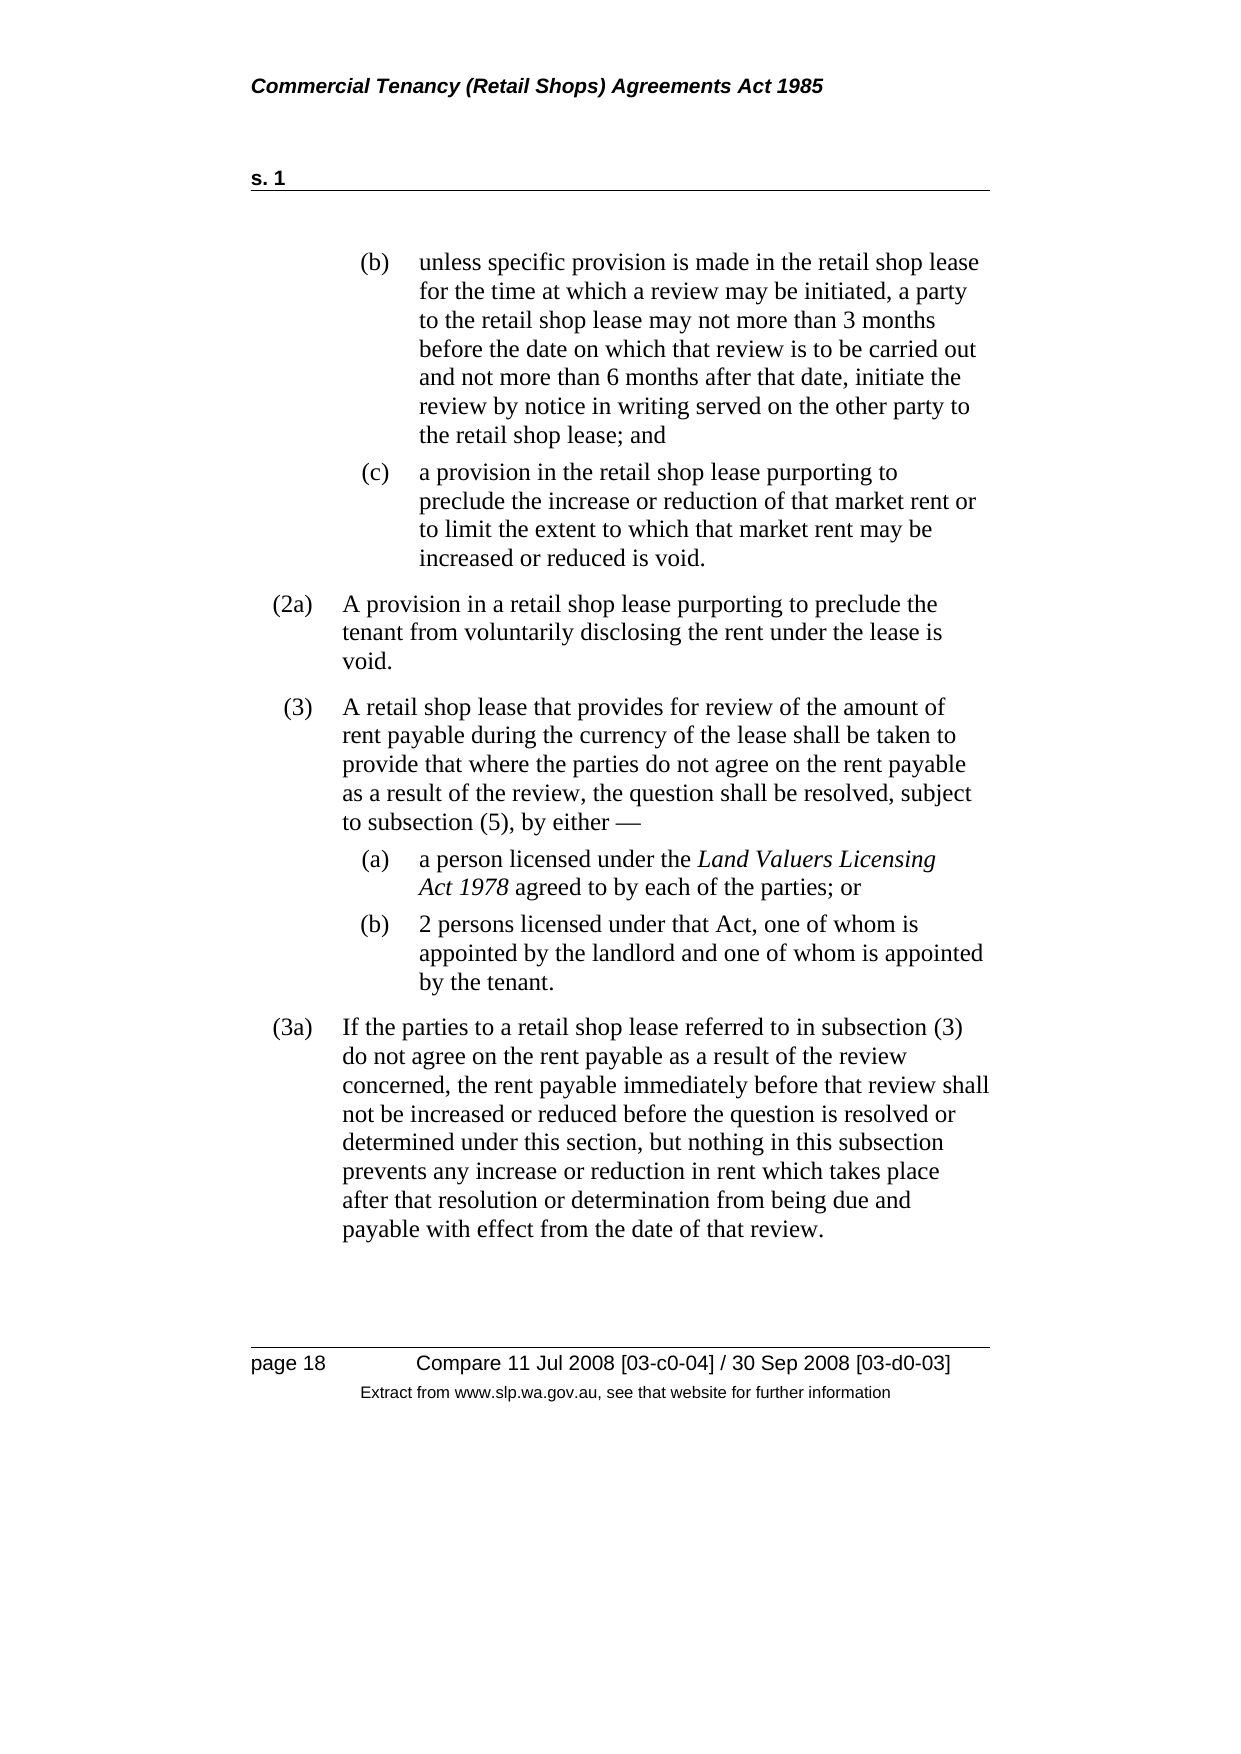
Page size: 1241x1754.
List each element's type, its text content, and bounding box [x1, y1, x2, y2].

text (c) a provision in the retail shop lease purporting to preclude the increase or reduction of that market rent or to limit the extent to which that market rent may be increased or reduced is void. [251, 457, 990, 572]
text (2a) A provision in a retail shop lease purporting to preclude the tenant from voluntarily disclosing the rent under the lease is void. [251, 589, 990, 675]
text (3a) If the parties to a retail shop lease referred to in subsection (3) do not agree on the rent payable as a result of the review concerned, the rent payable immediately before that review shall not be increased or reduced before the question is resolved or determined under this section, but nothing in this subsection prevents any increase or reduction in rent which takes place after that resolution or determination from being due and payable with effect from the date of that review. [251, 1012, 990, 1242]
text (b) 2 persons licensed under that Act, one of whom is appointed by the landlord and one of whom is appointed by the tenant. [251, 909, 990, 996]
text (3) A retail shop lease that provides for review of the amount of rent payable during the currency of the lease shall be taken to provide that where the parties do not agree on the rent payable as a result of the review, the question shall be resolved, subject to subsection (5), by either — [251, 692, 990, 835]
text (a) a person licensed under the Land Valuers Licensing Act 1978 agreed to by each of the parties; or [251, 844, 990, 901]
text (b) unless specific provision is made in the retail shop lease for the time at which a review may be initiated, a party to the retail shop lease may not more than 3 months before the date on which that review is to be carried out and not more than 6 months after that date, initiate the review by notice in writing served on the other party to the retail shop lease; and [251, 247, 990, 449]
